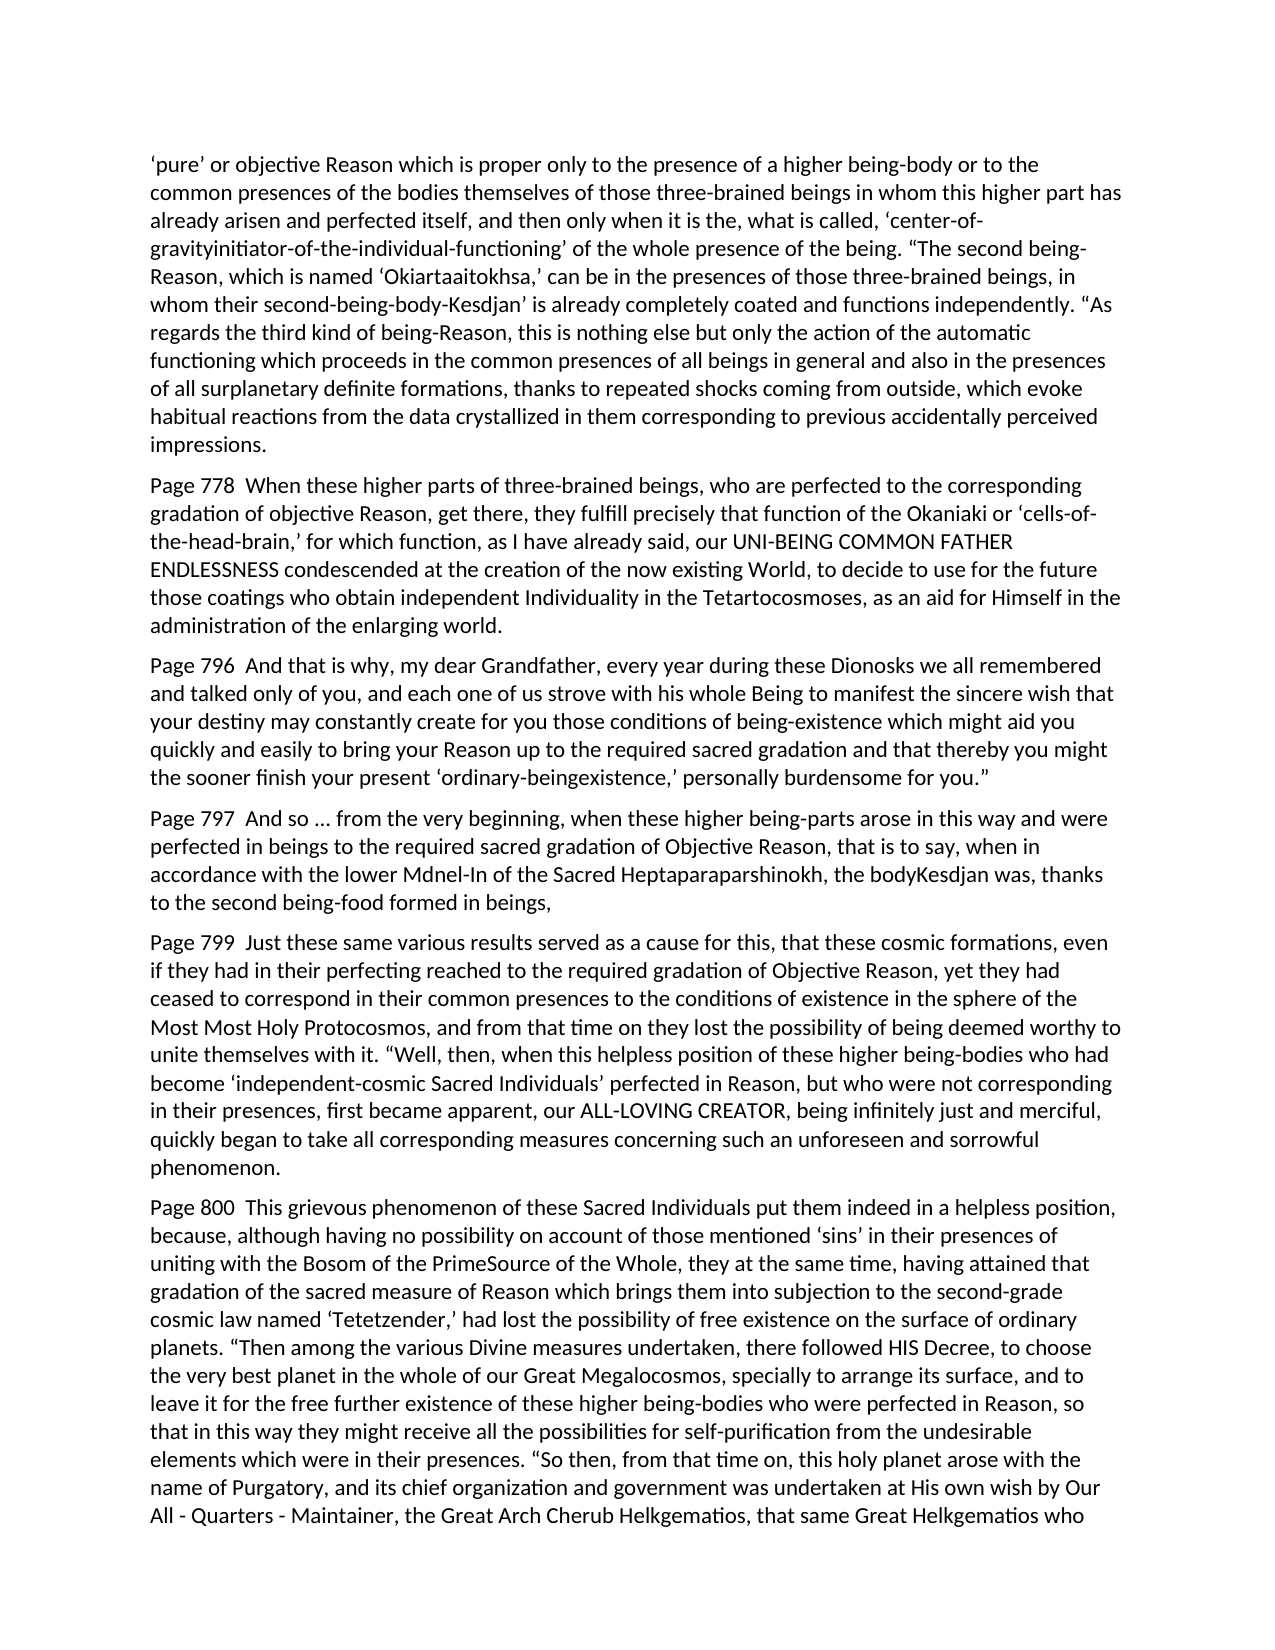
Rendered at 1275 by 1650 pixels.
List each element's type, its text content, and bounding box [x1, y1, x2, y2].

text Page 778 When these higher parts of three-brained beings, who are perfected to the corresponding gradation of objective Reason, get there, they fulfill precisely that function of the Okaniaki or ‘cells-of-the-head-brain,’ for which function, as I have already said, our UNI-BEING COMMON FATHER ENDLESSNESS condescended at the creation of the now existing World, to decide to use for the future those coatings who obtain independent Individuality in the Tetartocosmoses, as an aid for Himself in the administration of the enlarging world. [150, 471, 1125, 639]
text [150, 1193, 1125, 1529]
text Page 796 And that is why, my dear Grandfather, every year during these Dionosks we all remembered and talked only of you, and each one of us strove with his whole Being to manifest the sincere wish that your destiny may constantly create for you those conditions of being-existence which might aid you quickly and easily to bring your Reason up to the required sacred gradation and that thereby you might the sooner finish your present ‘ordinary-beingexistence,’ personally burdensome for you.” [150, 651, 1125, 791]
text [150, 150, 1125, 458]
text Page 797 And so ... from the very beginning, when these higher being-parts arose in this way and were perfected in beings to the required sacred gradation of Objective Reason, that is to say, when in accordance with the lower Mdnel-In of the Sacred Heptaparaparshinokh, the bodyKesdjan was, thanks to the second being-food formed in beings, [150, 804, 1125, 916]
text Page 799 Just these same various results served as a cause for this, that these cosmic formations, even if they had in their perfecting reached to the required gradation of Objective Reason, yet they had ceased to correspond in their common presences to the conditions of existence in the sphere of the Most Most Holy Protocosmos, and from that time on they lost the possibility of being deemed worthy to unite themselves with it. “Well, then, when this helpless position of these higher being-bodies who had become ‘independent-cosmic Sacred Individuals’ perfected in Reason, but who were not corresponding in their presences, first became apparent, our ALL-LOVING CREATOR, being infinitely just and merciful, quickly began to take all corresponding measures concerning such an unforeseen and sorrowful phenomenon. [150, 928, 1125, 1181]
